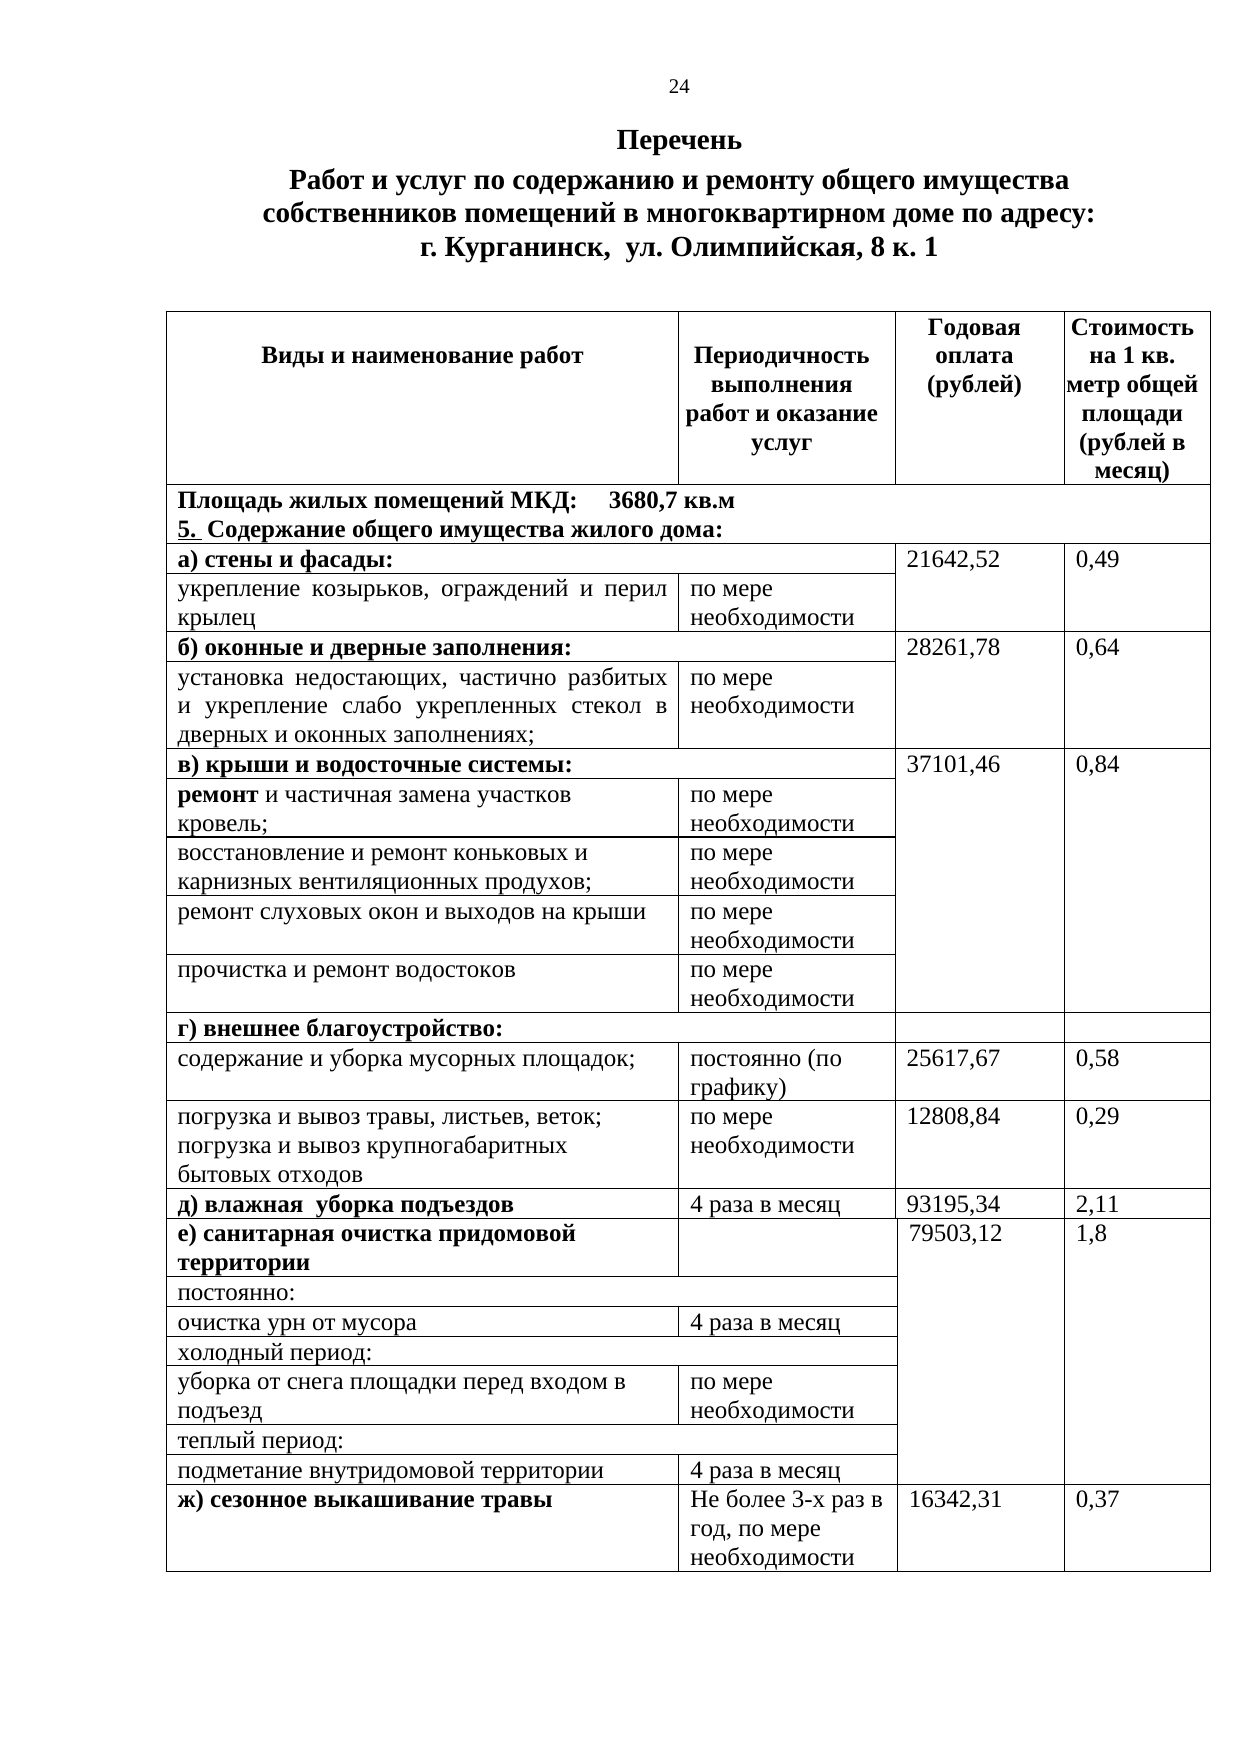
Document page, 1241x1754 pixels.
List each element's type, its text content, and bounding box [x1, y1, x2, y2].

table_cell восстановление и ремонт коньковых и карнизных вентиляционных продухов; [167, 838, 678, 895]
table_cell 4 раза в месяц [679, 1455, 897, 1483]
table_cell 37101,46 [896, 749, 1064, 1012]
table_cell 4 раза в месяц [679, 1189, 895, 1217]
table_cell 0,84 [1065, 749, 1210, 1012]
table_cell по мере необходимости [679, 779, 895, 836]
table_cell 79503,12 [898, 1219, 1064, 1483]
table_cell установка недостающих, частично разбитых и укрепление слабо укрепленных стекол в дверных и оконных заполнениях; [167, 662, 678, 748]
table_cell д) влажная уборка подъездов [167, 1189, 678, 1217]
table_cell по мере необходимости [679, 574, 895, 631]
table_cell Не более 3-х раз в год, по мере необходимости [679, 1485, 897, 1571]
table_cell прочистка и ремонт водостоков [167, 955, 678, 1012]
table_cell г) внешнее благоустройство: [167, 1013, 895, 1042]
table_header Стоимость на 1 кв. метр общей площади (рублей в месяц) [1065, 312, 1210, 484]
table_cell по мере необходимости [679, 1101, 895, 1188]
table_cell 12808,84 [896, 1101, 1064, 1188]
table_cell 2,11 [1065, 1189, 1210, 1217]
table_cell уборка от снега площадки перед входом в подъезд [167, 1366, 678, 1424]
table_cell 0,29 [1065, 1101, 1210, 1188]
table_cell по мере необходимости [679, 838, 895, 895]
subtitle собственников помещений в многоквартирном доме по адресу: г. Курганинск, ул. Олимпийская, 8 к. 1 [177, 195, 1181, 262]
table_cell погрузка и вывоз травы, листьев, веток; погрузка и вывоз крупногабаритных бытовых отходов [167, 1101, 678, 1188]
table_cell 16342,31 [898, 1485, 1064, 1571]
table_cell ж) сезонное выкашивание травы [167, 1485, 678, 1571]
table_cell подметание внутридомовой территории [167, 1455, 678, 1483]
table_cell е) санитарная очистка придомовой территории [167, 1219, 678, 1276]
table_cell 28261,78 [896, 632, 1064, 748]
table_cell 4 раза в месяц [679, 1307, 897, 1336]
table_cell 0,37 [1065, 1485, 1210, 1571]
table_header Периодичность выполнения работ и оказание услуг [679, 312, 895, 484]
subtitle Перечень [177, 122, 1181, 156]
table_cell укрепление козырьков, ограждений и перил крылец [167, 574, 678, 631]
table_cell содержание и уборка мусорных площадок; [167, 1043, 678, 1100]
table_cell по мере необходимости [679, 1366, 897, 1424]
table_cell 0,58 [1065, 1043, 1210, 1100]
table_cell по мере необходимости [679, 662, 895, 748]
table_cell по мере необходимости [679, 955, 895, 1012]
table_cell постоянно: [167, 1277, 897, 1306]
table_cell [896, 1013, 1064, 1042]
table_cell 25617,67 [896, 1043, 1064, 1100]
table_header Виды и наименование работ [167, 312, 678, 484]
table_cell 1,8 [1065, 1219, 1210, 1483]
table_cell 93195,34 [896, 1189, 1064, 1217]
table_cell теплый период: [167, 1425, 897, 1454]
table_cell по мере необходимости [679, 896, 895, 953]
table_cell ремонт слуховых окон и выходов на крыши [167, 896, 678, 953]
table_cell а) стены и фасады: [167, 544, 895, 572]
subtitle Работ и услуг по содержанию и ремонту общего имущества [177, 162, 1181, 195]
table_cell 0,49 [1065, 544, 1210, 631]
table_cell ремонт и частичная замена участков кровель; [167, 779, 678, 836]
table_cell постоянно (по графику) [679, 1043, 895, 1100]
table_cell очистка урн от мусора [167, 1307, 678, 1336]
table_cell в) крыши и водосточные системы: [167, 749, 895, 778]
table_cell 0,64 [1065, 632, 1210, 748]
table_header Годовая оплата (рублей) [896, 312, 1064, 484]
table_cell 21642,52 [896, 544, 1064, 631]
table_cell холодный период: [167, 1337, 897, 1365]
table_cell б) оконные и дверные заполнения: [167, 632, 895, 661]
table_cell [1065, 1013, 1210, 1042]
table_cell [679, 1219, 897, 1276]
table_cell Площадь жилых помещений МКД: 3680,7 кв.м Содержание общего имущества жилого дома: [167, 485, 1210, 543]
